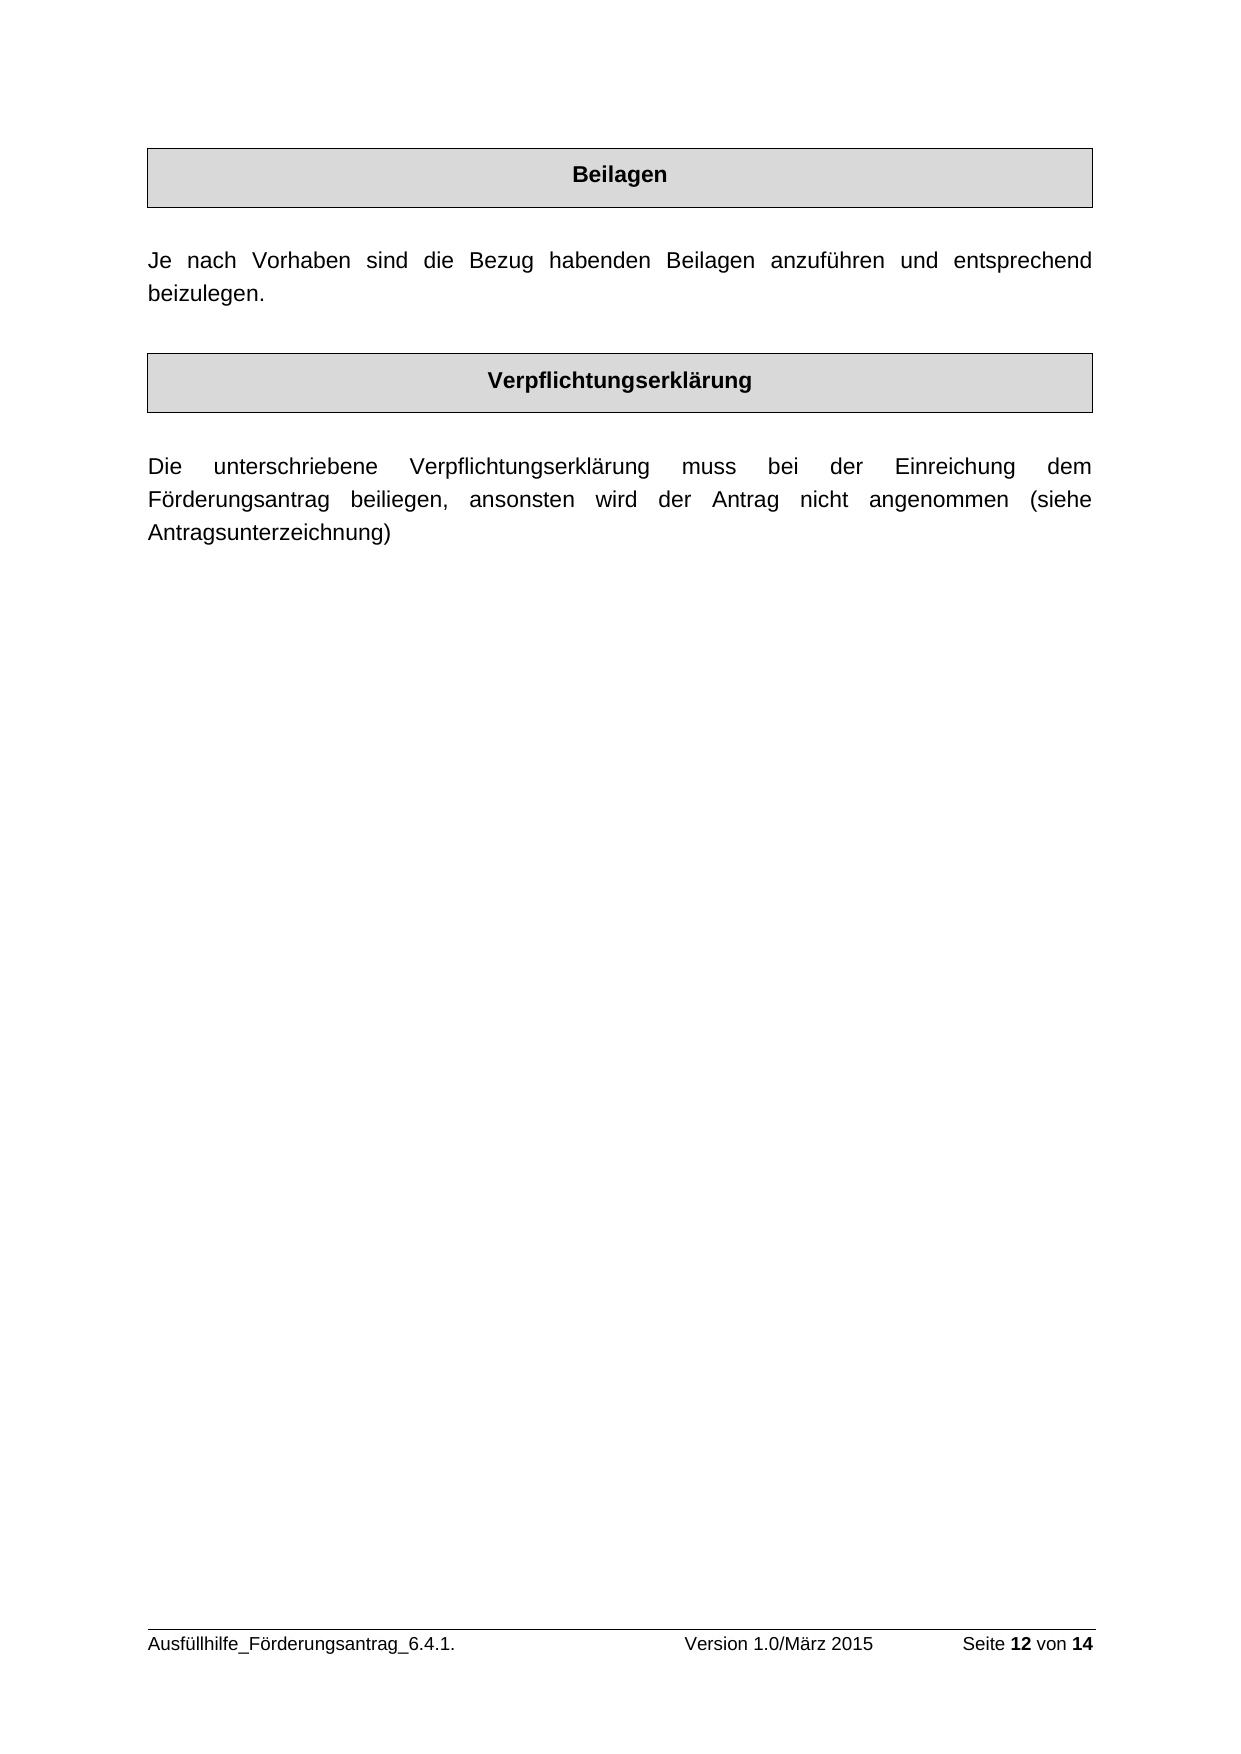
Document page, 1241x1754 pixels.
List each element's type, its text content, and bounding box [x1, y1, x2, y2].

table_header Beilagen [148, 149, 1092, 207]
text Je nach Vorhaben sind die Bezug habenden Beilagen anzuführen und entsprechend beizulegen. [148, 247, 1093, 307]
text Die unterschriebene Verpflichtungserklärung muss bei der Einreichung dem Förderungsantrag beiliegen, ansonsten wird der Antrag nicht angenommen (siehe Antragsunterzeichnung) [148, 453, 1093, 545]
table_header Verpflichtungserklärung [148, 354, 1092, 412]
